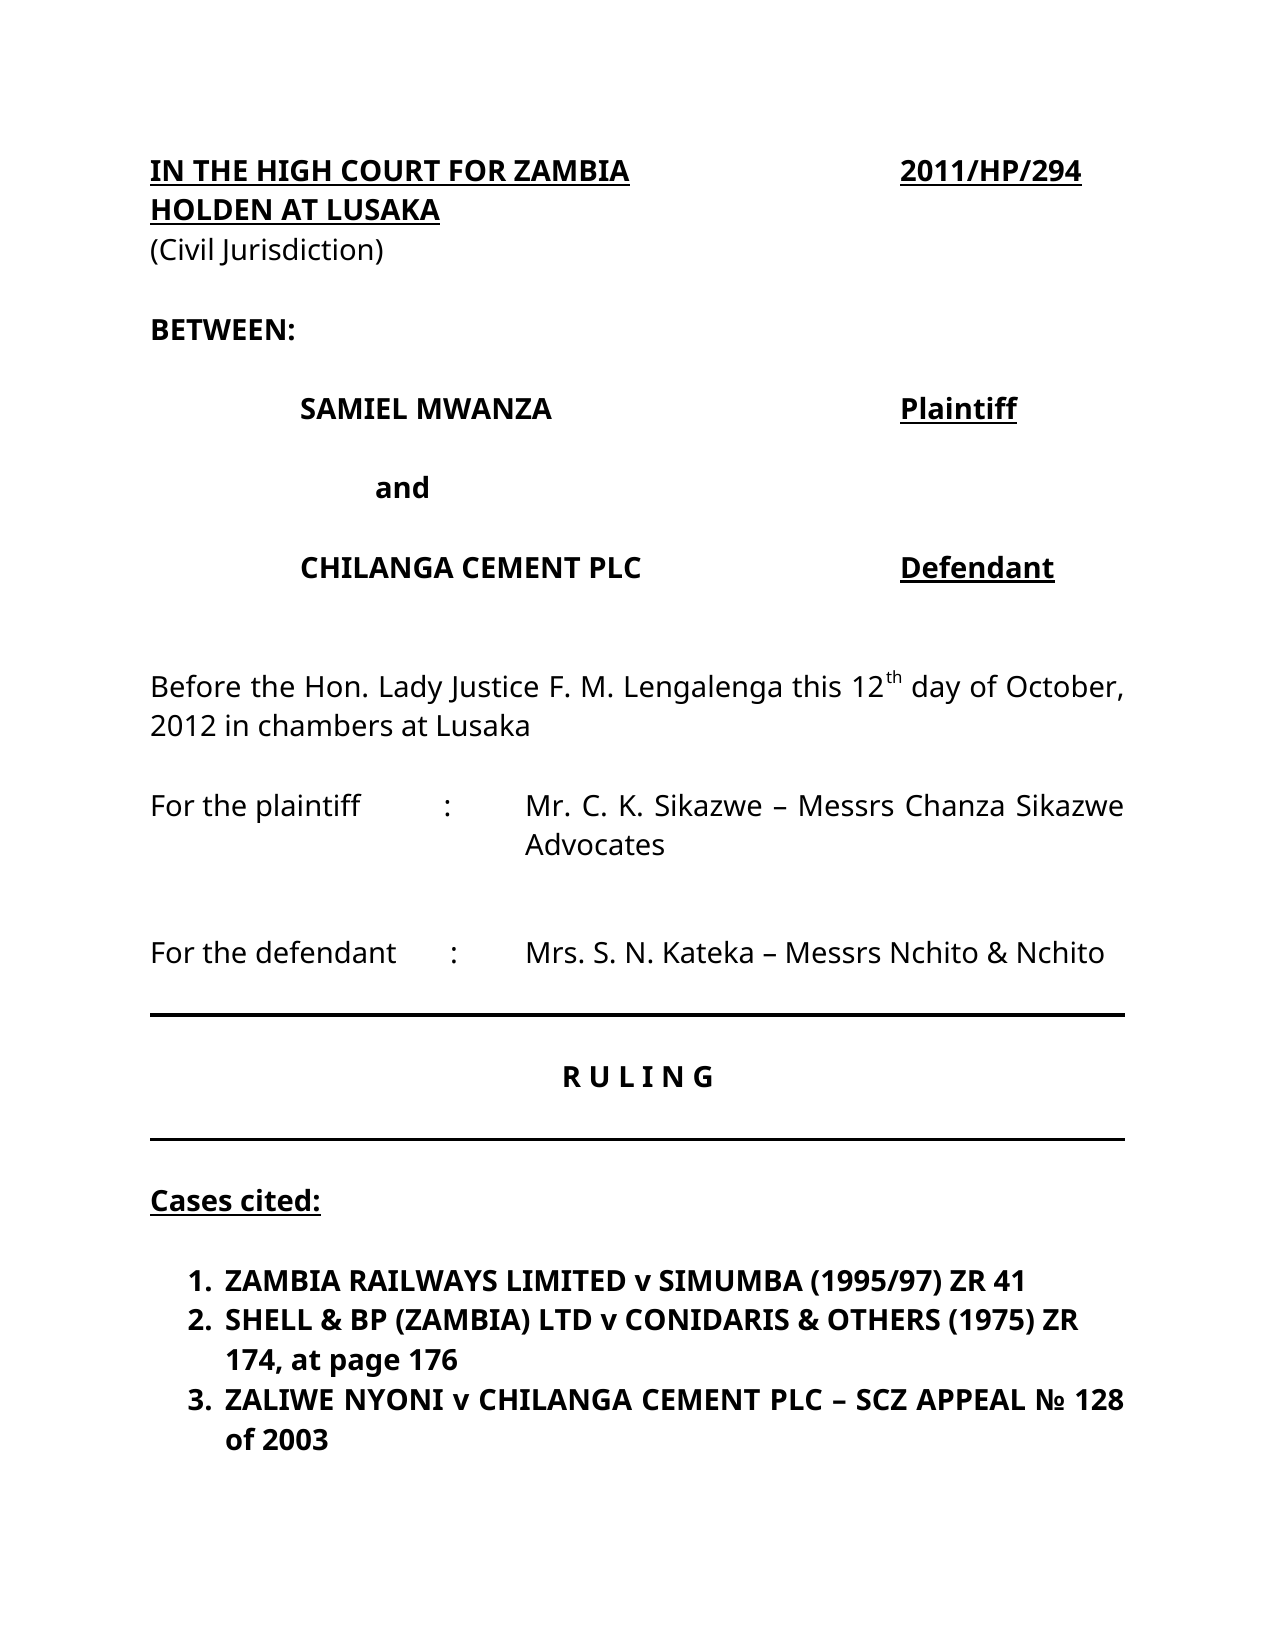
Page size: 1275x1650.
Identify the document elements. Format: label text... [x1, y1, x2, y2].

text (Civil Jurisdiction) [150, 229, 1125, 269]
text and [150, 467, 1125, 507]
text Before the Hon. Lady Justice F. M. Lengalenga this 12th day of October, 2012 in chambers at Lusaka [150, 666, 1125, 745]
text Cases cited: [150, 1181, 1125, 1220]
text IN THE HIGH COURT FOR ZAMBIA 2011/HP/294 [150, 150, 1125, 190]
text BETWEEN: [150, 309, 1125, 348]
list ZAMBIA RAILWAYS LIMITED v SIMUMBA (1995/97) ZR 41 [187, 1260, 1125, 1300]
list SHELL & BP (ZAMBIA) LTD v CONIDARIS & OTHERS (1975) ZR 174, at page 176 [187, 1300, 1125, 1379]
text SAMIEL MWANZA Plaintiff [150, 388, 1125, 428]
text HOLDEN AT LUSAKA [150, 190, 1125, 229]
text CHILANGA CEMENT PLC Defendant [150, 547, 1125, 587]
text R U L I N G [150, 1056, 1125, 1096]
list ZALIWE NYONI v CHILANGA CEMENT PLC – SCZ APPEAL № 128 of 2003 [187, 1379, 1125, 1458]
text For the plaintiff : Mr. C. K. Sikazwe – Messrs Chanza Sikazwe Advocates [150, 785, 1125, 864]
text For the defendant : Mrs. S. N. Kateka – Messrs Nchito & Nchito [150, 932, 1125, 972]
